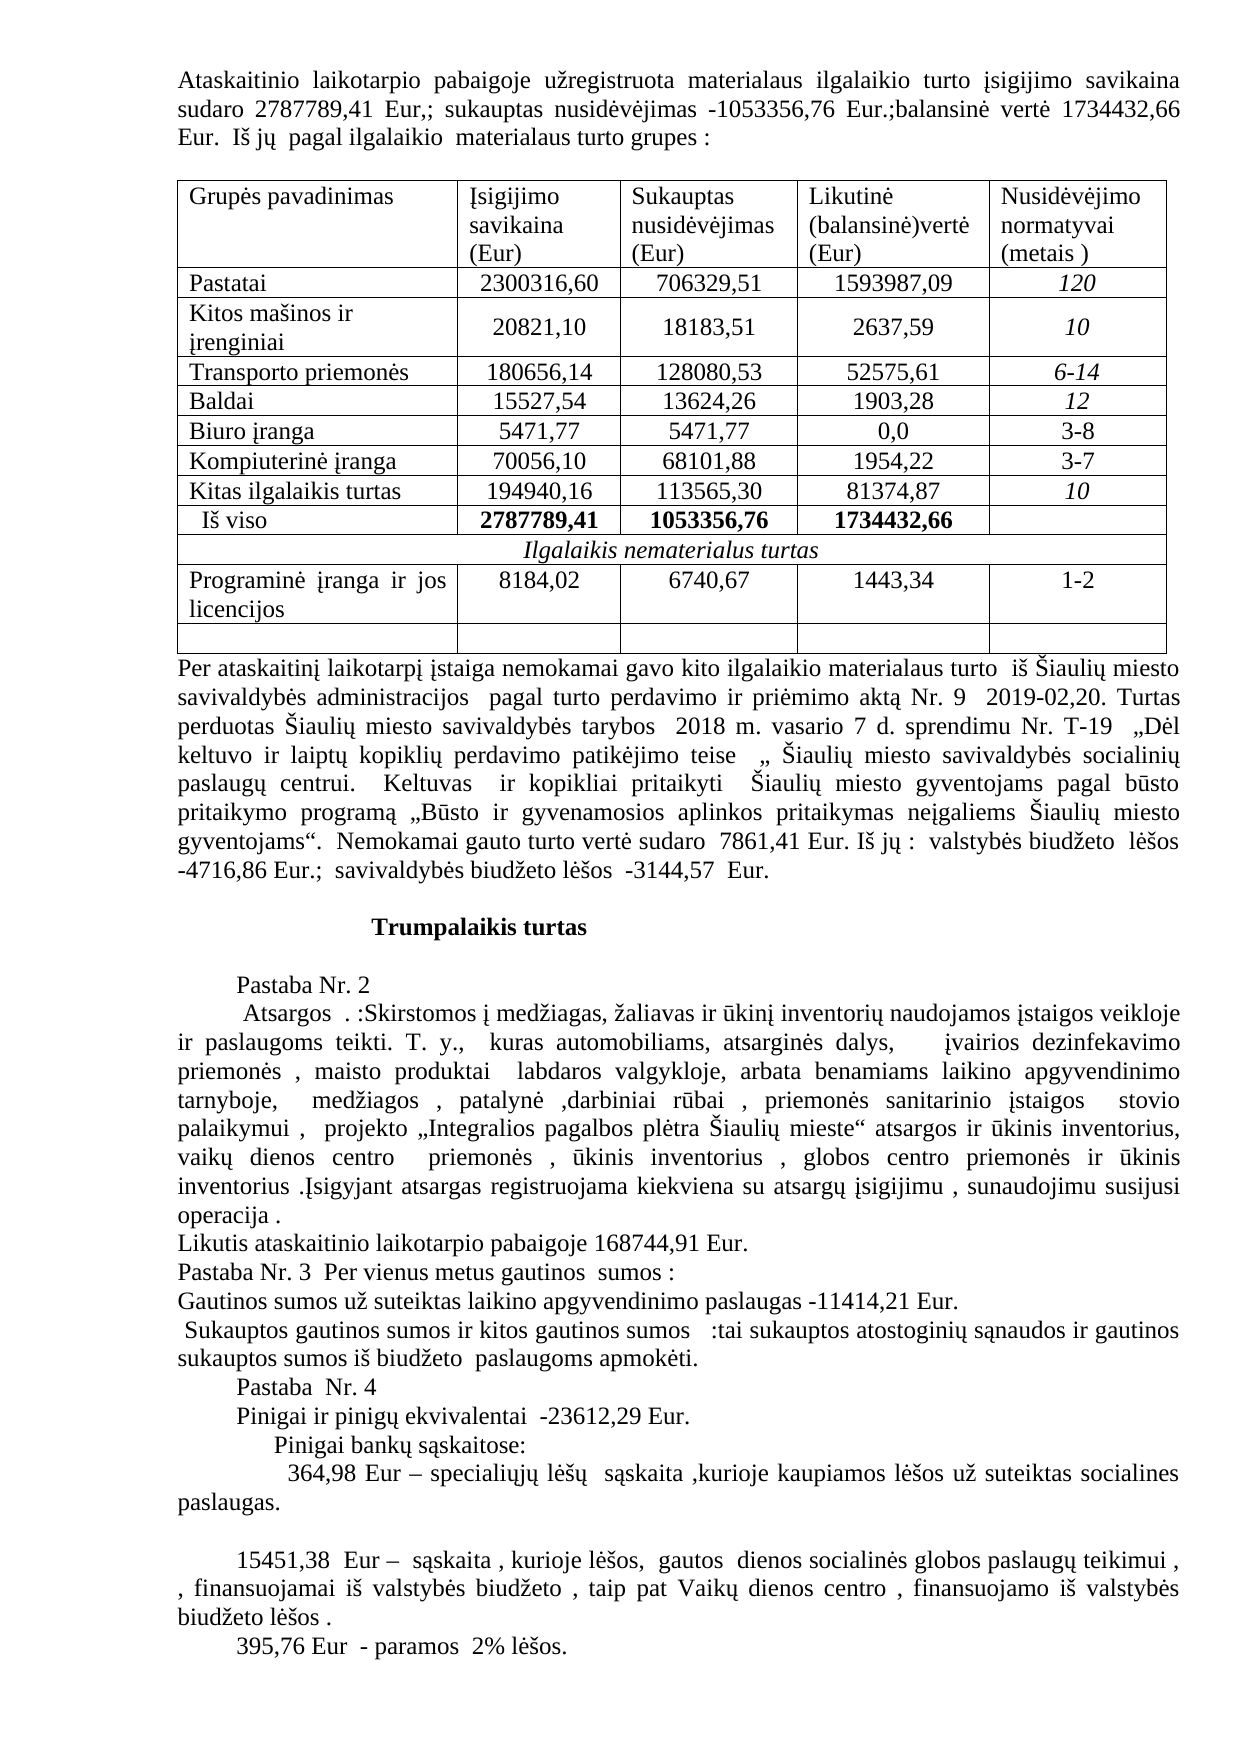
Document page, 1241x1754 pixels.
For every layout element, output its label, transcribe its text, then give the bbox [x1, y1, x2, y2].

text Pinigai bankų sąskaitose: [177, 1430, 1181, 1458]
table_cell 8184,02 [458, 565, 620, 623]
table_cell 5471,77 [621, 416, 797, 445]
table_cell 113565,30 [621, 476, 797, 504]
table_header Nusidėvėjimo normatyvai (metais ) [990, 181, 1166, 267]
table_cell Ilgalaikis nematerialus turtas [178, 535, 1166, 564]
text Sukauptos gautinos sumos ir kitos gautinos sumos :tai sukauptos atostoginių sąnaudos ir gautinos sukauptos sumos iš biudžeto paslaugoms apmokėti. [177, 1315, 1181, 1372]
text Pastaba Nr. 2 [177, 970, 1181, 998]
table_cell 81374,87 [798, 476, 989, 504]
table_cell Transporto priemonės [178, 357, 457, 385]
table_cell [458, 624, 620, 652]
text 364,98 Eur – specialiųjų lėšų sąskaita ,kurioje kaupiamos lėšos už suteiktas socialines paslaugas. [177, 1458, 1181, 1516]
table_cell 706329,51 [621, 268, 797, 297]
table_cell 1-2 [990, 565, 1166, 623]
table_header Grupės pavadinimas [178, 181, 457, 267]
table_cell 1053356,76 [621, 506, 797, 534]
table_cell 2300316,60 [458, 268, 620, 297]
table_cell 2787789,41 [458, 506, 620, 534]
table_cell Baldai [178, 386, 457, 415]
table_cell [990, 506, 1166, 534]
table_cell 6740,67 [621, 565, 797, 623]
table_cell Kitos mašinos ir įrenginiai [178, 298, 457, 356]
text Gautinos sumos už suteiktas laikino apgyvendinimo paslaugas -11414,21 Eur. [177, 1286, 1181, 1315]
table_cell 120 [990, 268, 1166, 297]
table_cell 1593987,09 [798, 268, 989, 297]
text Pinigai ir pinigų ekvivalentai -23612,29 Eur. [177, 1401, 1181, 1430]
table_cell [798, 624, 989, 652]
text Pastaba Nr. 4 [177, 1372, 1181, 1401]
text Per ataskaitinį laikotarpį įstaiga nemokamai gavo kito ilgalaikio materialaus turto iš Šiaulių miesto savivaldybės administracijos pagal turto perdavimo ir priėmimo aktą Nr. 9 2019-02,20. Turtas perduotas Šiaulių miesto savivaldybės tarybos 2018 m. vasario 7 d. sprendimu Nr. T-19 „Dėl keltuvo ir laiptų kopiklių perdavimo patikėjimo teise „ Šiaulių miesto savivaldybės socialinių paslaugų centrui. Keltuvas ir kopikliai pritaikyti Šiaulių miesto gyventojams pagal būsto pritaikymo programą „Būsto ir gyvenamosios aplinkos pritaikymas neįgaliems Šiaulių miesto gyventojams“. Nemokamai gauto turto vertė sudaro 7861,41 Eur. Iš jų : valstybės biudžeto lėšos -4716,86 Eur.; savivaldybės biudžeto lėšos -3144,57 Eur. [177, 653, 1181, 883]
table_cell 1954,22 [798, 446, 989, 475]
table_cell 68101,88 [621, 446, 797, 475]
table_cell 128080,53 [621, 357, 797, 385]
text Trumpalaikis turtas [177, 912, 1181, 941]
table_cell Kompiuterinė įranga [178, 446, 457, 475]
text Ataskaitinio laikotarpio pabaigoje užregistruota materialaus ilgalaikio turto įsigijimo savikaina sudaro 2787789,41 Eur,; sukauptas nusidėvėjimas -1053356,76 Eur.;balansinė vertė 1734432,66 Eur. Iš jų pagal ilgalaikio materialaus turto grupes : [177, 65, 1181, 151]
table_cell [621, 624, 797, 652]
text 15451,38 Eur – sąskaita , kurioje lėšos, gautos dienos socialinės globos paslaugų teikimui , , finansuojamai iš valstybės biudžeto , taip pat Vaikų dienos centro , finansuojamo iš valstybės biudžeto lėšos . [177, 1545, 1181, 1631]
table_cell [990, 624, 1166, 652]
table_header Įsigijimo savikaina (Eur) [458, 181, 620, 267]
table_cell 2637,59 [798, 298, 989, 356]
table_cell Iš viso [178, 506, 457, 534]
table_cell 1903,28 [798, 386, 989, 415]
table_cell 3-7 [990, 446, 1166, 475]
table_cell 180656,14 [458, 357, 620, 385]
table_cell 20821,10 [458, 298, 620, 356]
table_cell Kitas ilgalaikis turtas [178, 476, 457, 504]
table_cell 18183,51 [621, 298, 797, 356]
table_cell 6-14 [990, 357, 1166, 385]
table_cell Pastatai [178, 268, 457, 297]
table_cell 52575,61 [798, 357, 989, 385]
table_cell 0,0 [798, 416, 989, 445]
table_cell [178, 624, 457, 652]
table_cell 12 [990, 386, 1166, 415]
table_cell 70056,10 [458, 446, 620, 475]
table_cell 1443,34 [798, 565, 989, 623]
table_header Sukauptas nusidėvėjimas (Eur) [621, 181, 797, 267]
table_cell 1734432,66 [798, 506, 989, 534]
text Pastaba Nr. 3 Per vienus metus gautinos sumos : [177, 1257, 1181, 1286]
table_cell 10 [990, 298, 1166, 356]
table_cell 10 [990, 476, 1166, 504]
table_header Likutinė (balansinė)vertė (Eur) [798, 181, 989, 267]
text Likutis ataskaitinio laikotarpio pabaigoje 168744,91 Eur. [177, 1228, 1181, 1257]
table_cell 5471,77 [458, 416, 620, 445]
text 395,76 Eur - paramos 2% lėšos. [177, 1631, 1181, 1660]
table_cell 13624,26 [621, 386, 797, 415]
table_cell Programinė įranga ir jos licencijos [178, 565, 457, 623]
text Atsargos . :Skirstomos į medžiagas, žaliavas ir ūkinį inventorių naudojamos įstaigos veikloje ir paslaugoms teikti. T. y., kuras automobiliams, atsarginės dalys, įvairios dezinfekavimo priemonės , maisto produktai labdaros valgykloje, arbata benamiams laikino apgyvendinimo tarnyboje, medžiagos , patalynė ,darbiniai rūbai , priemonės sanitarinio įstaigos stovio palaikymui , projekto „Integralios pagalbos plėtra Šiaulių mieste“ atsargos ir ūkinis inventorius, vaikų dienos centro priemonės , ūkinis inventorius , globos centro priemonės ir ūkinis inventorius .Įsigyjant atsargas registruojama kiekviena su atsargų įsigijimu , sunaudojimu susijusi operacija . [177, 998, 1181, 1228]
table_cell 194940,16 [458, 476, 620, 504]
table_cell 15527,54 [458, 386, 620, 415]
table_cell 3-8 [990, 416, 1166, 445]
table_cell Biuro įranga [178, 416, 457, 445]
